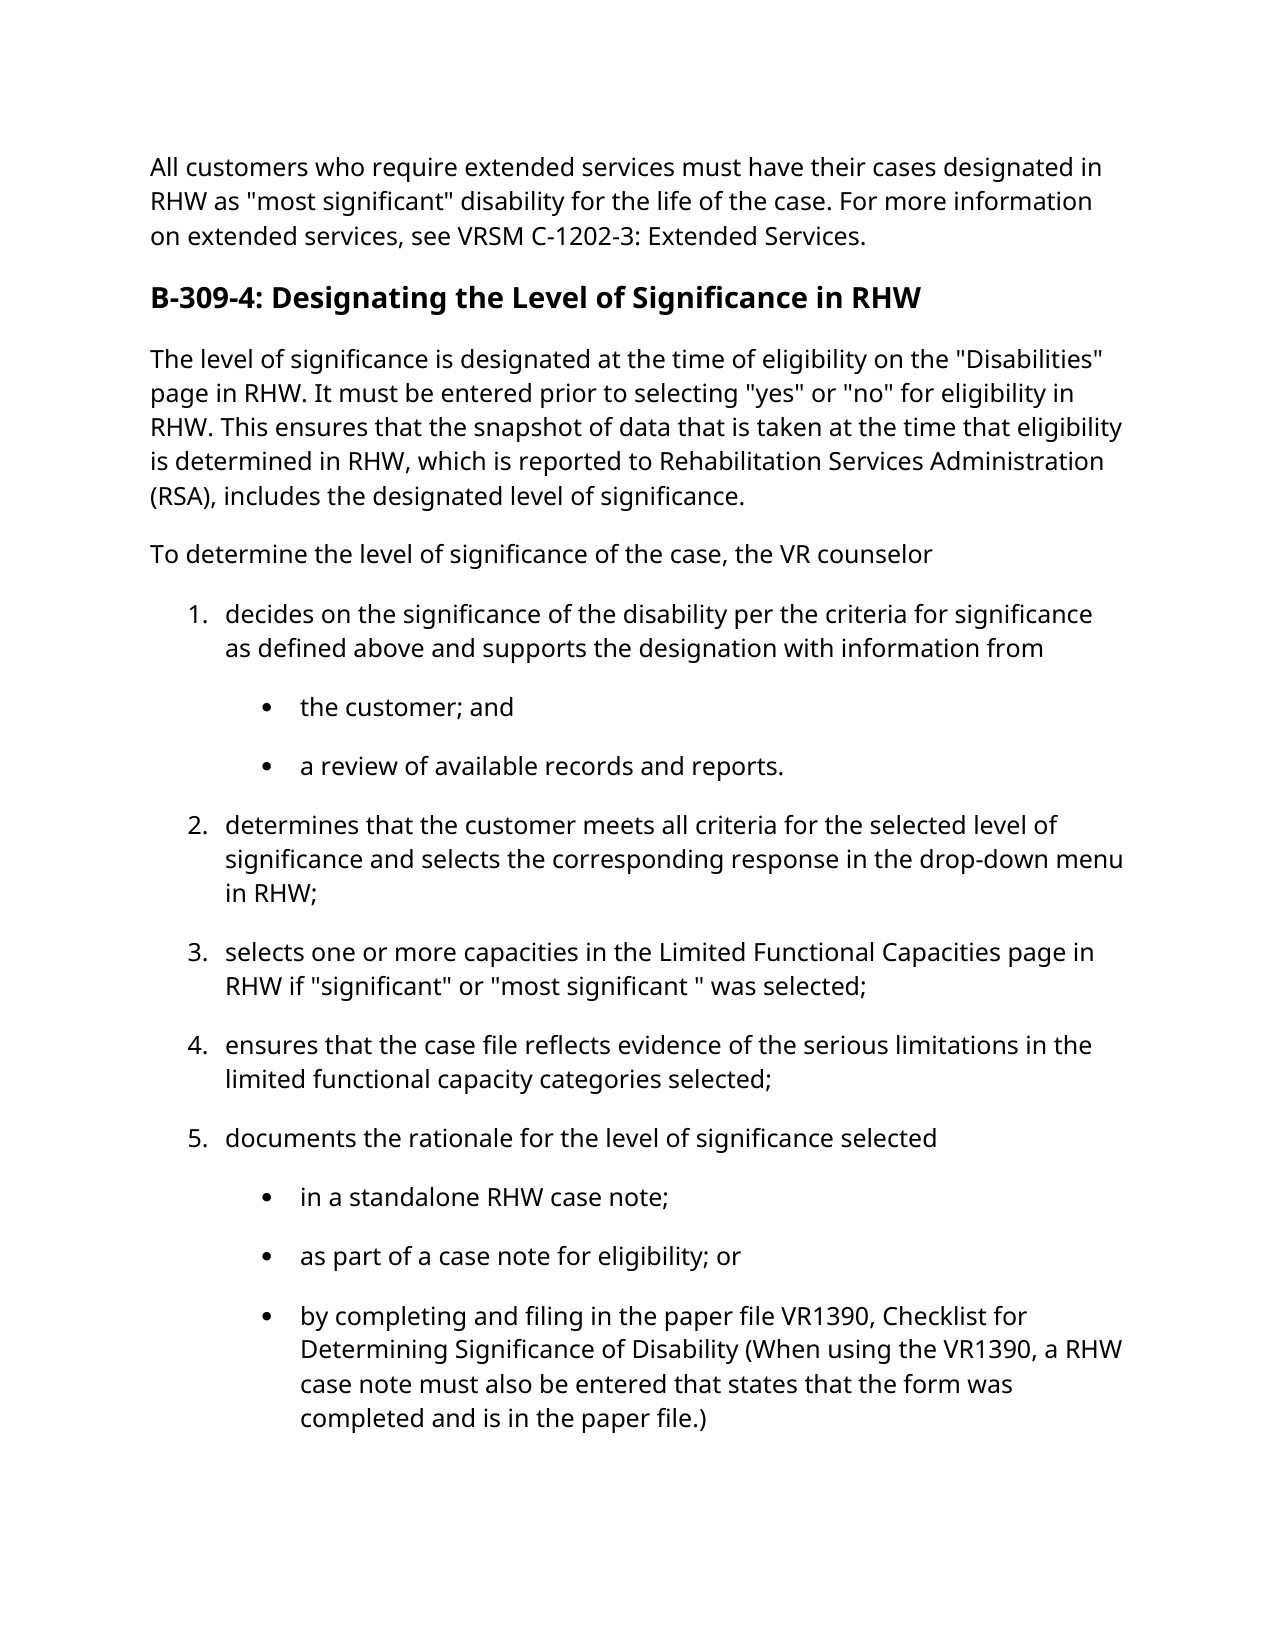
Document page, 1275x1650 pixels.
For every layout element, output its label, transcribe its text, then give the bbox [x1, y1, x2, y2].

list a review of available records and reports. [262, 748, 1125, 782]
text The level of significance is designated at the time of eligibility on the "Disabilities" page in RHW. It must be entered prior to selecting "yes" or "no" for eligibility in RHW. This ensures that the snapshot of data that is taken at the time that eligibility is determined in RHW, which is reported to Rehabilitation Services Administration (RSA), includes the designated level of significance. [150, 342, 1125, 512]
list ensures that the case file reflects evidence of the serious limitations in the limited functional capacity categories selected; [187, 1028, 1125, 1096]
list as part of a case note for eligibility; or [262, 1239, 1125, 1273]
list determines that the customer meets all criteria for the selected level of significance and selects the corresponding response in the drop-down menu in RHW; [187, 807, 1125, 910]
text To determine the level of significance of the case, the VR counselor [150, 537, 1125, 571]
text All customers who require extended services must have their cases designated in RHW as "most significant" disability for the life of the case. For more information on extended services, see VRSM C-1202-3: Extended Services. [150, 150, 1125, 252]
list in a standalone RHW case note; [262, 1180, 1125, 1214]
subtitle B-309-4: Designating the Level of Significance in RHW [150, 277, 1125, 317]
list by completing and filing in the paper file VR1390, Checklist for Determining Significance of Disability (When using the VR1390, a RHW case note must also be entered that states that the form was completed and is in the paper file.) [262, 1298, 1125, 1434]
list decides on the significance of the disability per the criteria for significance as defined above and supports the designation with information from [187, 596, 1125, 664]
list the customer; and [262, 689, 1125, 723]
list documents the rationale for the level of significance selected [187, 1121, 1125, 1155]
list selects one or more capacities in the Limited Functional Capacities page in RHW if "significant" or "most significant " was selected; [187, 935, 1125, 1003]
